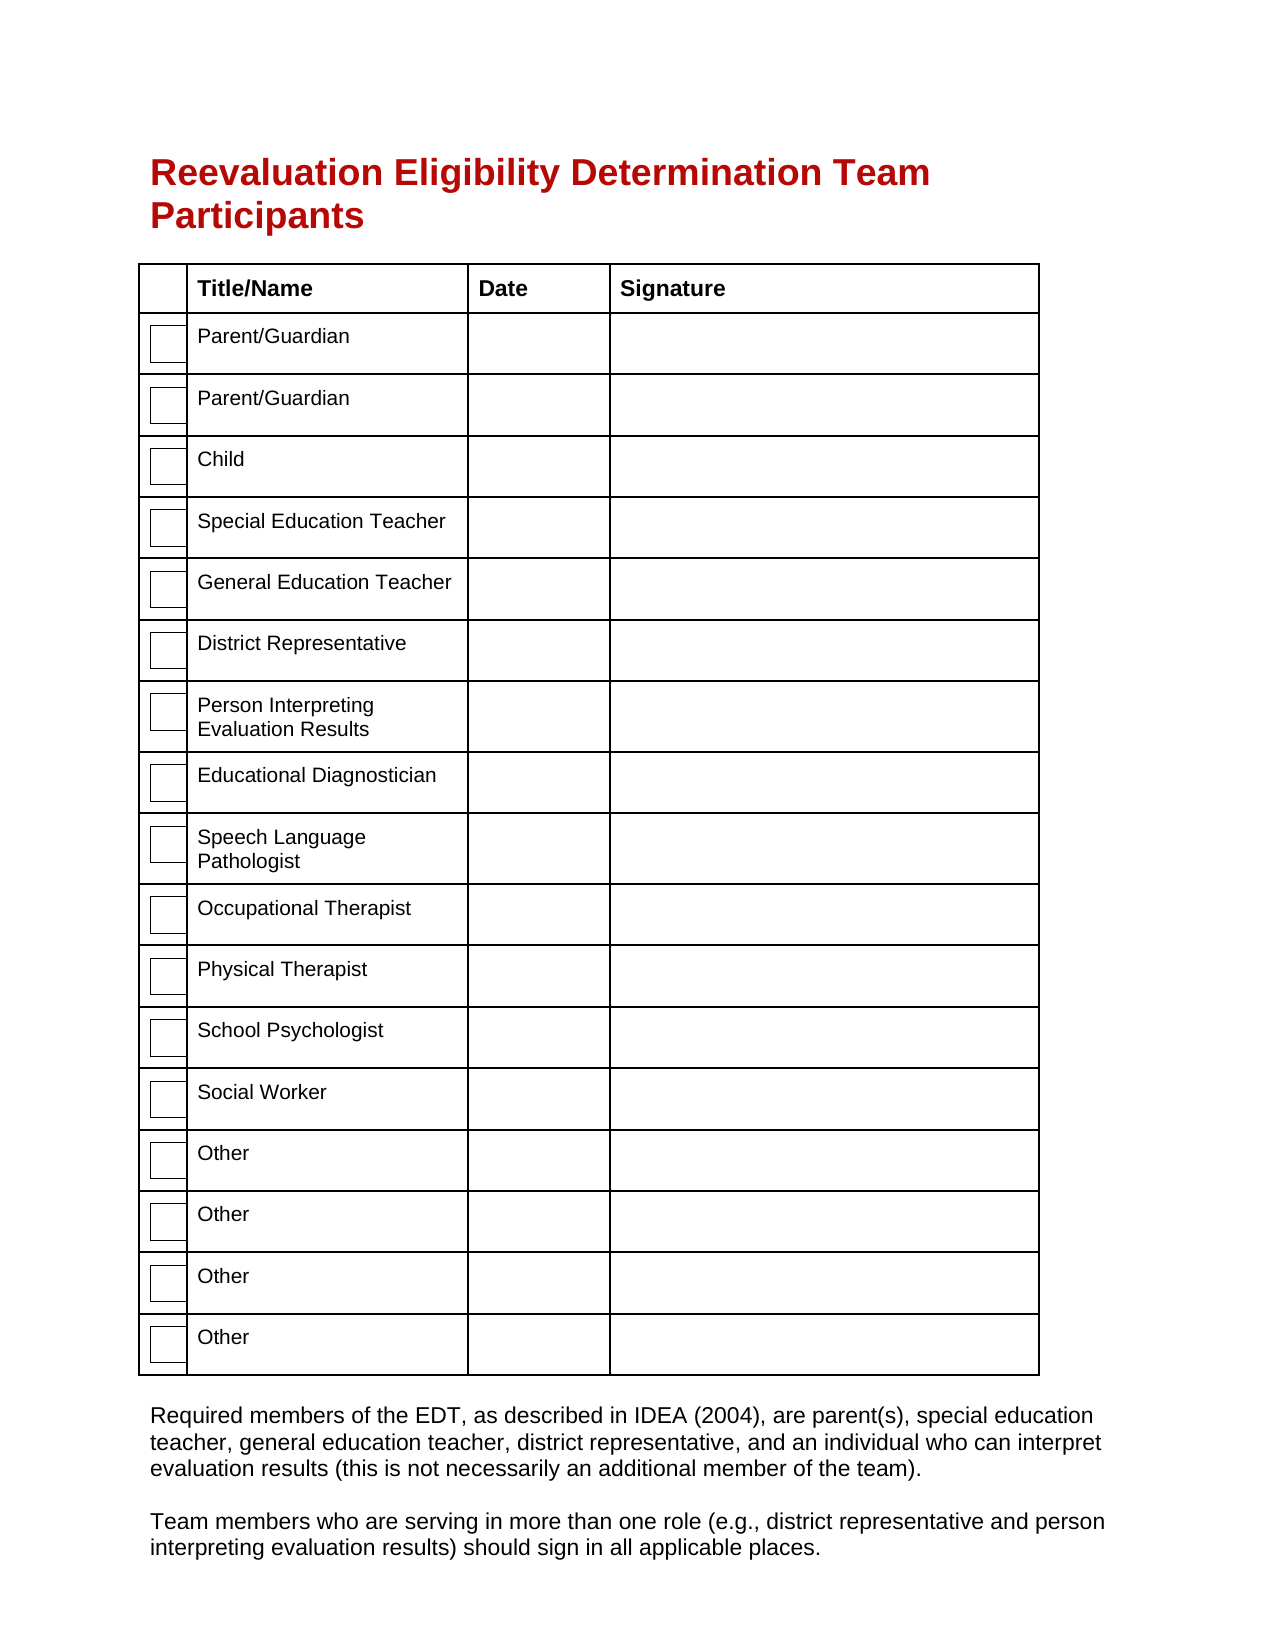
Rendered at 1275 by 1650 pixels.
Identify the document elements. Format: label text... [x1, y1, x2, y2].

table_cell Other [188, 1253, 467, 1312]
table_cell [140, 753, 186, 812]
table_cell [611, 753, 1038, 812]
table_cell [140, 1253, 186, 1312]
table_cell [611, 1008, 1038, 1067]
table_cell [140, 1192, 186, 1251]
table_cell [140, 1315, 186, 1374]
table_cell [140, 375, 186, 434]
table_cell [469, 1069, 609, 1128]
table_cell [469, 498, 609, 557]
table_cell [611, 885, 1038, 944]
text Team members who are serving in more than one role (e.g., district representative and person interpreting evaluation results) should sign in all applicable places. [150, 1508, 1125, 1560]
table_cell [611, 946, 1038, 1006]
table_cell [469, 814, 609, 883]
table_cell [469, 621, 609, 680]
table_cell [611, 314, 1038, 373]
table_cell [469, 1131, 609, 1190]
table_cell Other [188, 1315, 467, 1374]
table_cell Person Interpreting Evaluation Results [188, 682, 467, 751]
table_cell [140, 498, 186, 557]
table_cell Physical Therapist [188, 946, 467, 1006]
table_cell [469, 1192, 609, 1251]
table_cell [140, 1131, 186, 1190]
table_cell [611, 437, 1038, 496]
table_cell [611, 1069, 1038, 1128]
table_cell [140, 814, 186, 883]
table_cell [140, 1069, 186, 1128]
table_cell [611, 621, 1038, 680]
table_cell General Education Teacher [188, 559, 467, 619]
table_cell Other [188, 1131, 467, 1190]
table_header Title/Name [188, 265, 467, 312]
table_cell Speech Language Pathologist [188, 814, 467, 883]
table_cell [140, 946, 186, 1006]
table_cell [611, 1131, 1038, 1190]
table_cell [469, 946, 609, 1006]
table_cell [469, 559, 609, 619]
table_cell [140, 621, 186, 680]
table_cell [469, 1315, 609, 1374]
table_cell [469, 437, 609, 496]
table_cell [140, 885, 186, 944]
table_cell [469, 753, 609, 812]
table_cell [140, 559, 186, 619]
table_header [140, 265, 186, 312]
table_cell [469, 314, 609, 373]
table_cell Parent/Guardian [188, 314, 467, 373]
table_cell [611, 375, 1038, 434]
table_cell Special Education Teacher [188, 498, 467, 557]
table_cell [611, 559, 1038, 619]
table_cell Parent/Guardian [188, 375, 467, 434]
table_cell [469, 885, 609, 944]
table_cell Occupational Therapist [188, 885, 467, 944]
table_cell [611, 1253, 1038, 1312]
subtitle Reevaluation Eligibility Determination Team Participants [150, 150, 1125, 236]
table_cell [611, 1315, 1038, 1374]
table_cell [140, 437, 186, 496]
table_cell [611, 498, 1038, 557]
table_cell Other [188, 1192, 467, 1251]
table_cell [140, 314, 186, 373]
text Required members of the EDT, as described in IDEA (2004), are parent(s), special education teacher, general education teacher, district representative, and an individual who can interpret evaluation results (this is not necessarily an additional member of the team). [150, 1402, 1113, 1481]
table_cell [469, 682, 609, 751]
table_cell School Psychologist [188, 1008, 467, 1067]
table_cell [611, 1192, 1038, 1251]
table_cell District Representative [188, 621, 467, 680]
table_cell [469, 375, 609, 434]
table_header Signature [611, 265, 1038, 312]
table_cell Educational Diagnostician [188, 753, 467, 812]
table_cell Child [188, 437, 467, 496]
table_cell [611, 814, 1038, 883]
table_cell [469, 1008, 609, 1067]
table_header Date [469, 265, 609, 312]
table_cell [140, 1008, 186, 1067]
table_cell Social Worker [188, 1069, 467, 1128]
table_cell [140, 682, 186, 751]
table_cell [469, 1253, 609, 1312]
table_cell [611, 682, 1038, 751]
